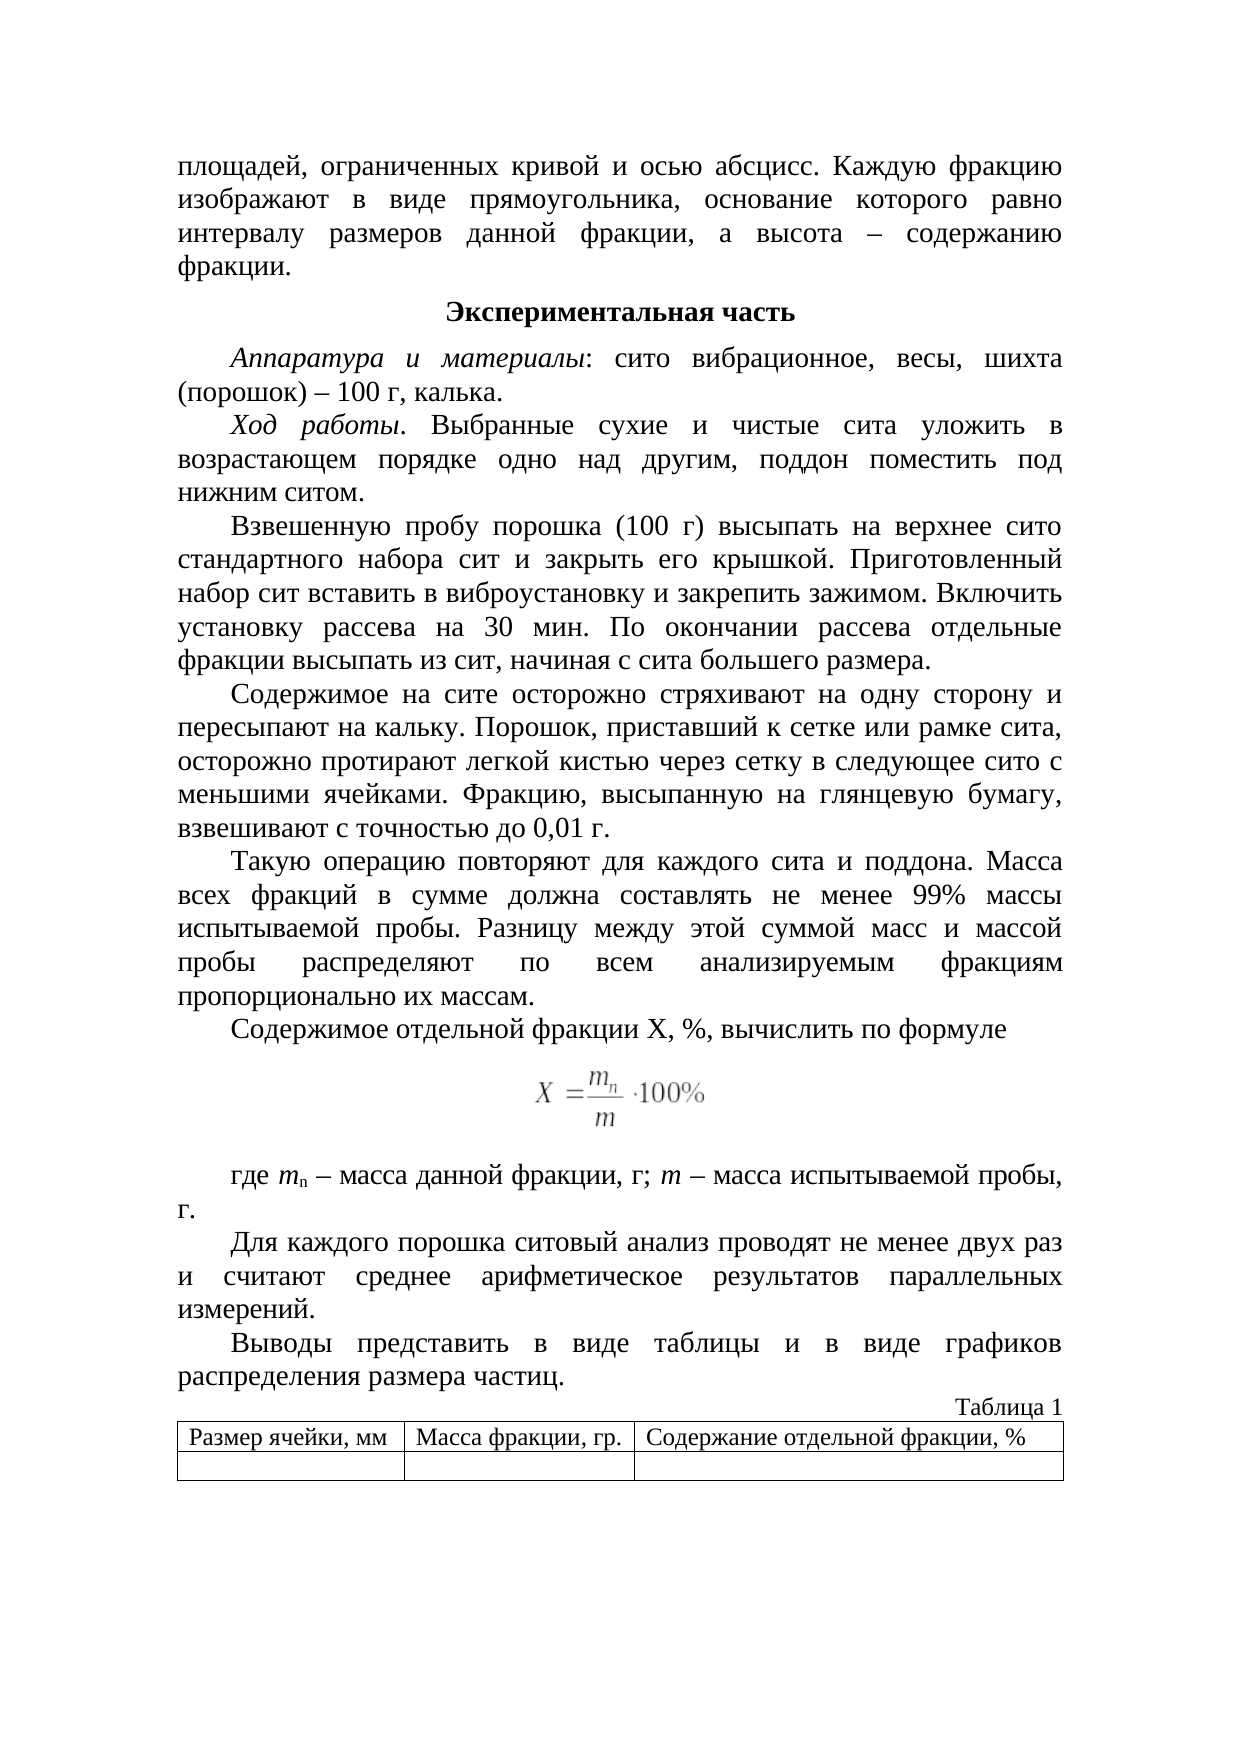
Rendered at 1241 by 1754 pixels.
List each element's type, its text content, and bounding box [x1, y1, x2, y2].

table_header Размер ячейки, мм [178, 1422, 404, 1451]
table_cell [635, 1452, 1063, 1480]
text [177, 148, 1063, 282]
text где mn – масса данной фракции, г; m – масса испытываемой пробы, г. [177, 1157, 1063, 1224]
table_header Содержание отдельной фракции, % [635, 1422, 1063, 1451]
text Содержимое на сите осторожно стряхивают на одну сторону и пересыпают на кальку. Порошок, приставший к сетке или рамке сита, осторожно протирают легкой кистью через сетку в следующее сито с меньшими ячейками. Фракцию, высыпанную на глянцевую бумагу, взвешивают с точностью до 0,01 г. [177, 676, 1063, 843]
text Такую операцию повторяют для каждого сита и поддона. Масса всех фракций в сумме должна составлять не менее 99% массы испытываемой пробы. Разницу между этой суммой масс и массой пробы распределяют по всем анализируемым фракциям пропорционально их массам. [177, 843, 1063, 1011]
text Для каждого порошка ситовый анализ проводят не менее двух раз и считают среднее арифметическое результатов параллельных измерений. [177, 1224, 1063, 1325]
text Экспериментальная часть [177, 294, 1063, 328]
text Аппаратура и материалы: сито вибрационное, весы, шихта (порошок) – 100 г, калька. [177, 340, 1063, 407]
text Содержимое отдельной фракции X, %, вычислить по формуле [177, 1011, 1063, 1045]
text Ход работы. Выбранные сухие и чистые сита уложить в возрастающем порядке одно над другим, поддон поместить под нижним ситом. [177, 407, 1063, 508]
table_cell [178, 1452, 404, 1480]
text Выводы представить в виде таблицы и в виде графиков распределения размера частиц. [177, 1325, 1063, 1392]
text Таблица 1 [177, 1392, 1063, 1421]
text Взвешенную пробу порошка (100 г) высыпать на верхнее сито стандартного набора сит и закрыть его крышкой. Приготовленный набор сит вставить в виброустановку и закрепить зажимом. Включить установку рассева на 30 мин. По окончании рассева отдельные фракции высыпать из сит, начиная с сита большего размера. [177, 508, 1063, 676]
table_header Масса фракции, гр. [405, 1422, 634, 1451]
table_cell [405, 1452, 634, 1480]
